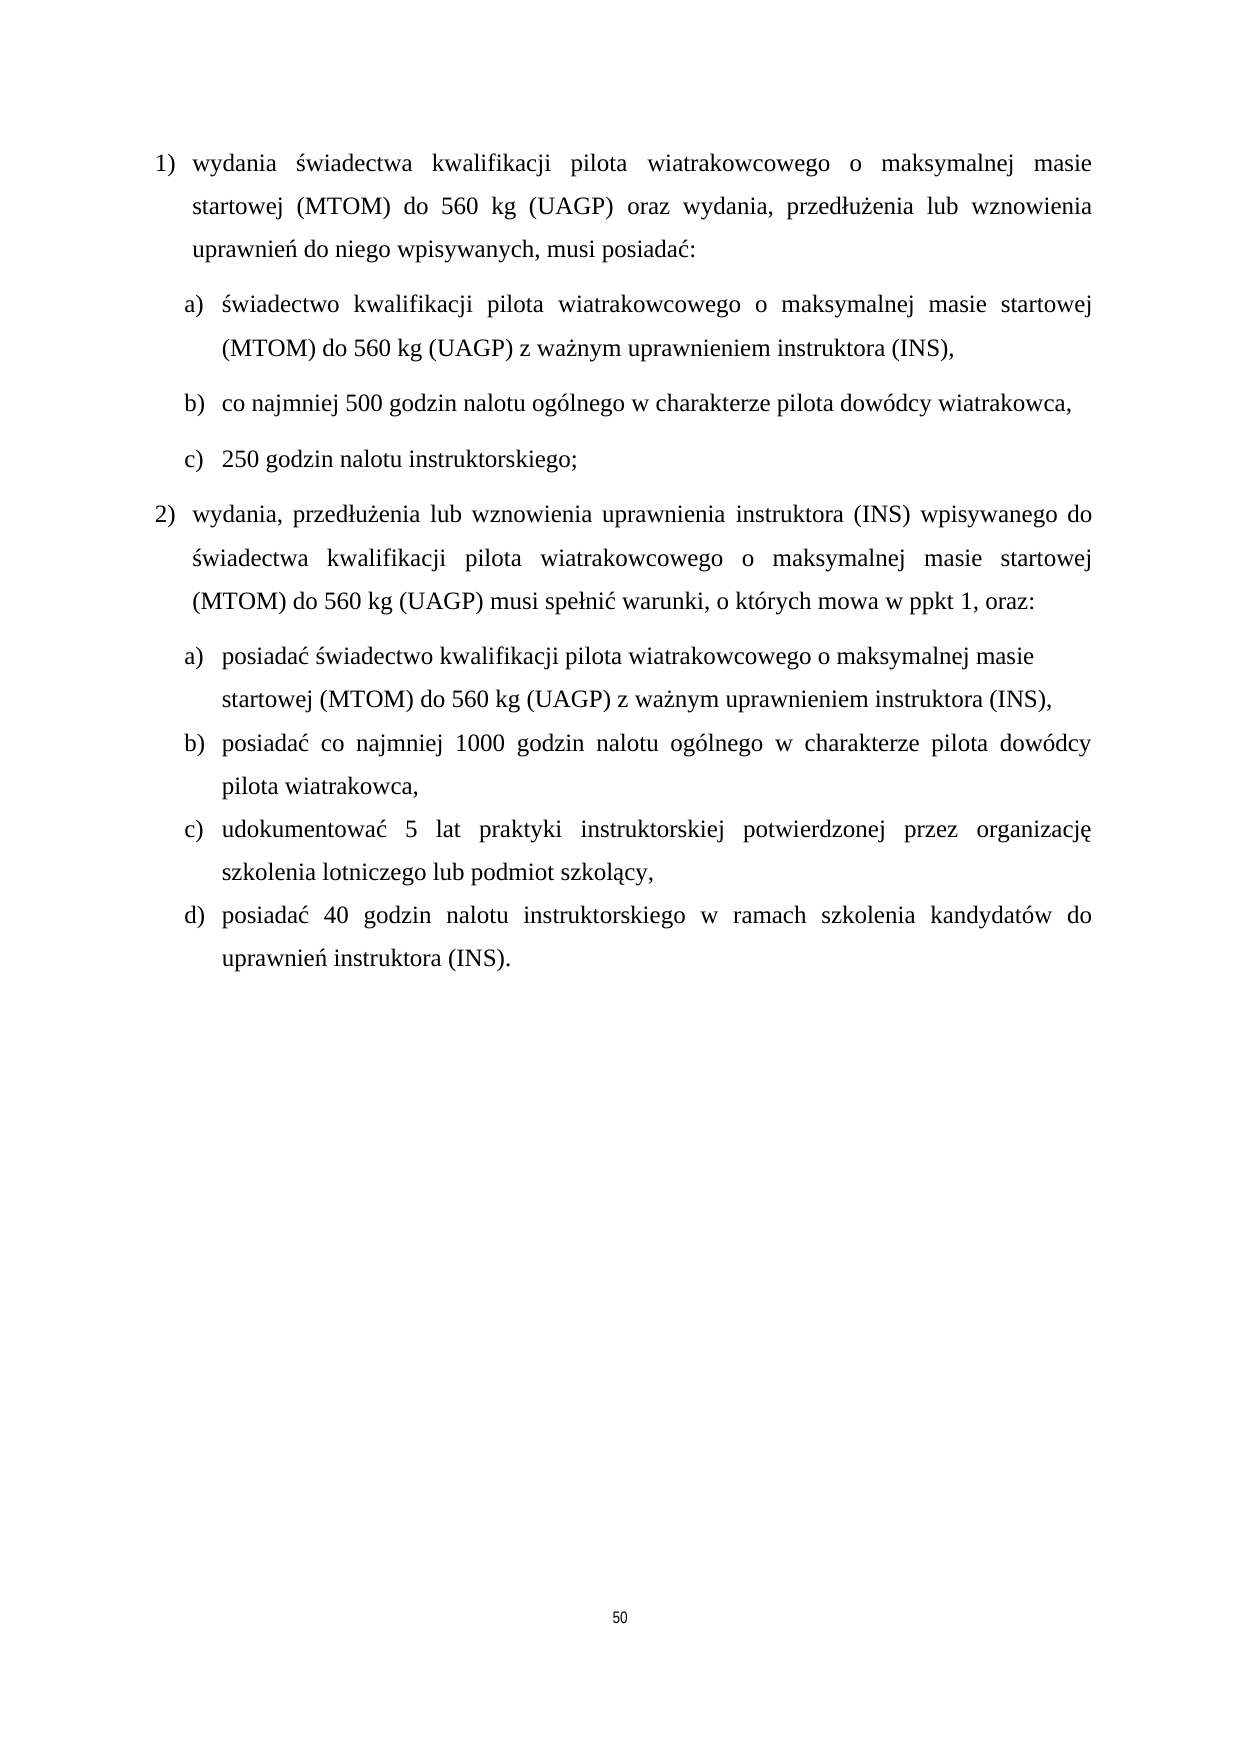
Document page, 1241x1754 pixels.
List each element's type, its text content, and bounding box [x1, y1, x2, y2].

list 250 godzin nalotu instruktorskiego; [184, 444, 1092, 473]
list posiadać świadectwo kwalifikacji pilota wiatrakowcowego o maksymalnej masie startowej (MTOM) do 560 kg (UAGP) z ważnym uprawnieniem instruktora (INS), [184, 641, 1092, 713]
list wydania świadectwa kwalifikacji pilota wiatrakowcowego o maksymalnej masie startowej (MTOM) do 560 kg (UAGP) oraz wydania, przedłużenia lub wznowienia uprawnień do niego wpisywanych, musi posiadać: [154, 148, 1092, 263]
list wydania, przedłużenia lub wznowienia uprawnienia instruktora (INS) wpisywanego do świadectwa kwalifikacji pilota wiatrakowcowego o maksymalnej masie startowej (MTOM) do 560 kg (UAGP) musi spełnić warunki, o których mowa w ppkt 1, oraz: [154, 499, 1092, 614]
list posiadać 40 godzin nalotu instruktorskiego w ramach szkolenia kandydatów do uprawnień instruktora (INS). [184, 900, 1092, 972]
list udokumentować 5 lat praktyki instruktorskiej potwierdzonej przez organizację szkolenia lotniczego lub podmiot szkolący, [184, 814, 1092, 886]
list świadectwo kwalifikacji pilota wiatrakowcowego o maksymalnej masie startowej (MTOM) do 560 kg (UAGP) z ważnym uprawnieniem instruktora (INS), [184, 289, 1092, 361]
list co najmniej 500 godzin nalotu ogólnego w charakterze pilota dowódcy wiatrakowca, [184, 388, 1092, 417]
list posiadać co najmniej 1000 godzin nalotu ogólnego w charakterze pilota dowódcy pilota wiatrakowca, [184, 728, 1092, 799]
